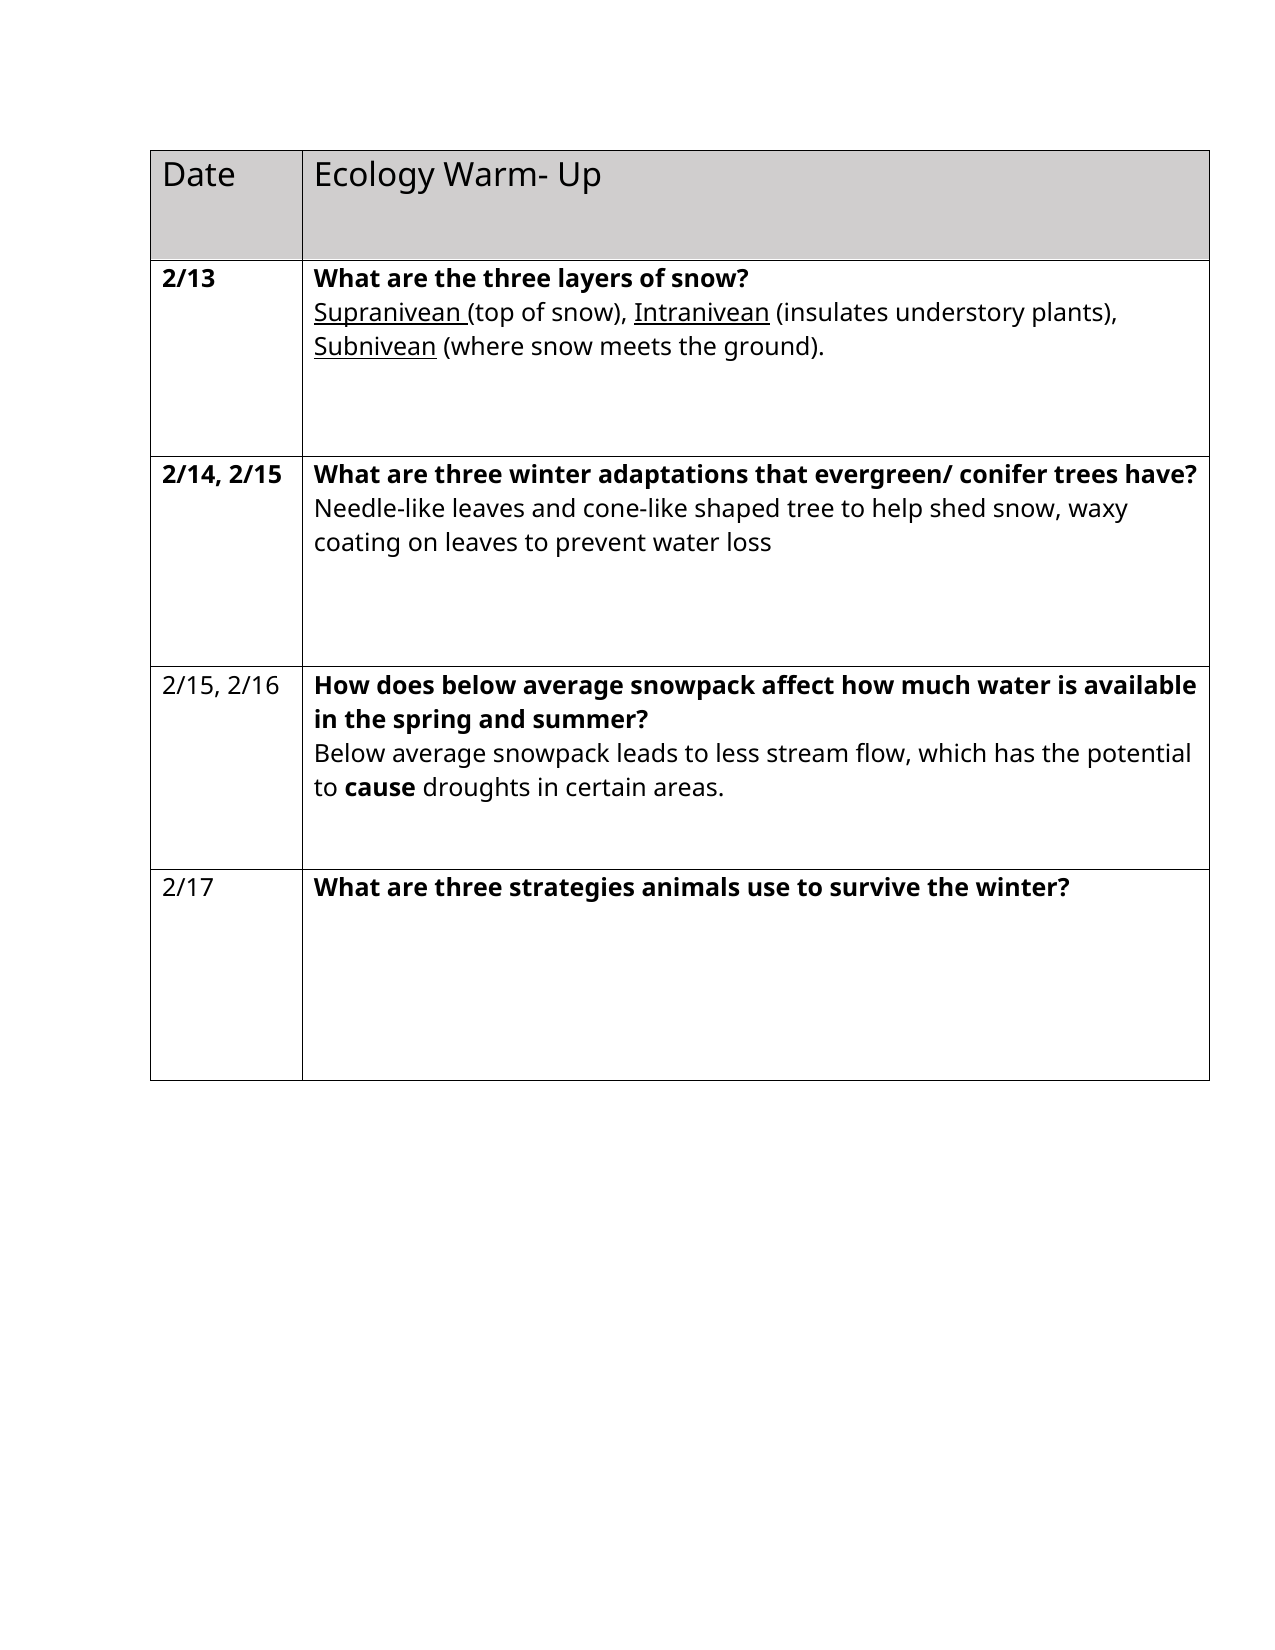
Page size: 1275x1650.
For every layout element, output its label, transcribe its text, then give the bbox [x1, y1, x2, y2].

table_header Ecology Warm- Up [303, 151, 1209, 259]
table_header Date [151, 151, 302, 259]
table_cell What are three winter adaptations that evergreen/ conifer trees have? Needle-like leaves and cone-like shaped tree to help shed snow, waxy coating on leaves to prevent water loss [303, 457, 1209, 666]
table_cell 2/13 [151, 261, 302, 456]
table_cell 2/15, 2/16 [151, 667, 302, 869]
table_cell 2/14, 2/15 [151, 457, 302, 666]
table_cell What are three strategies animals use to survive the winter? They hibernate, migrate, or tolerate. [303, 870, 1209, 1079]
table_cell What are the three layers of snow? Supranivean (top of snow), Intranivean (insulates understory plants), Subnivean (where snow meets the ground). [303, 261, 1209, 456]
table_cell 2/17 [151, 870, 302, 1079]
table_cell How does below average snowpack affect how much water is available in the spring and summer? Below average snowpack leads to less stream flow, which has the potential to cause droughts in certain areas. [303, 667, 1209, 869]
